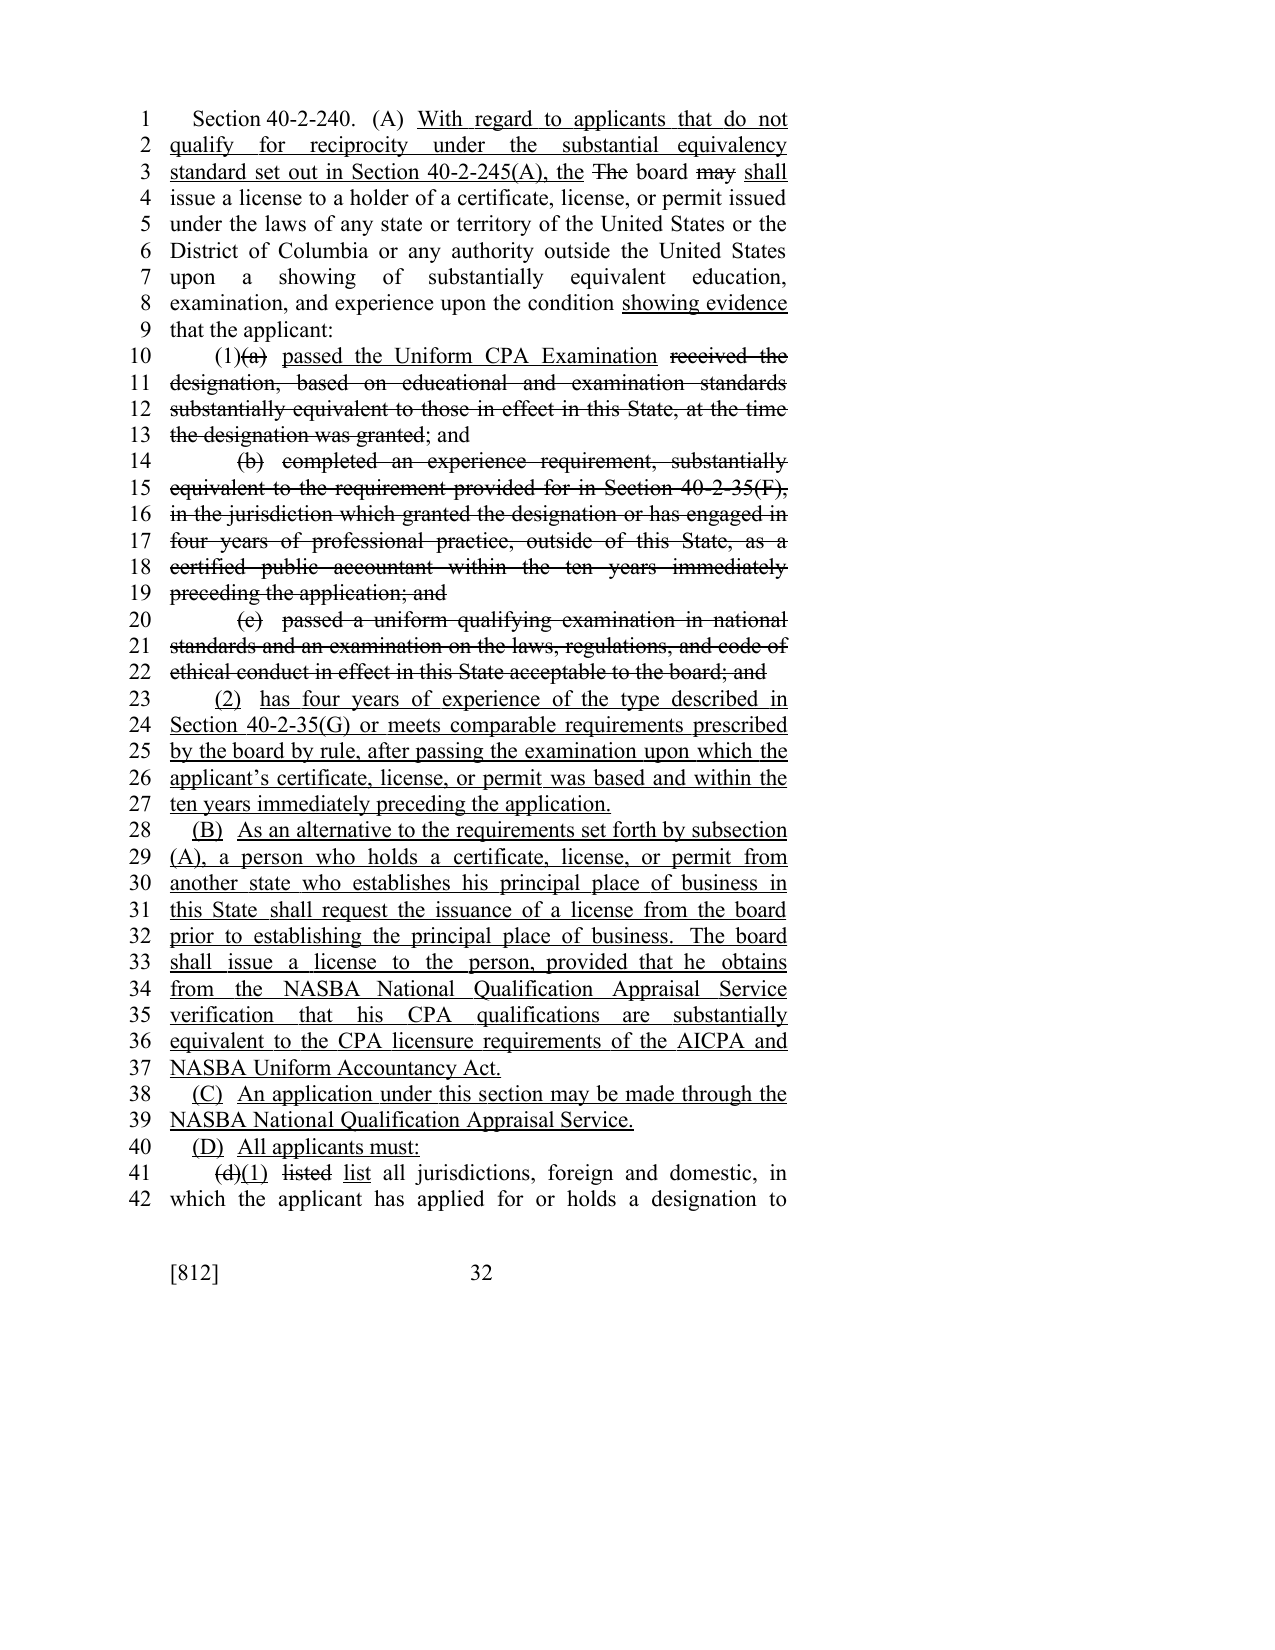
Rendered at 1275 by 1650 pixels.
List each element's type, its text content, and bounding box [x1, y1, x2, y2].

text Section 40-2-240. (A) With regard to applicants that do not qualify for reciprocity under the substantial equivalency standard set out in Section 40-2-245(A), the The board may shall issue a license to a holder of a certificate, license, or permit issued under the laws of any state or territory of the United States or the District of Columbia or any authority outside the United States upon a showing of substantially equivalent education, examination, and experience upon the condition showing evidence that the applicant: [169, 155, 787, 342]
text (2) has four years of experience of the type described in Section 40-2-35(G) or meets comparable requirements prescribed by the board by rule, after passing the examination upon which the applicant’s certificate, license, or permit was based and within the ten years immediately preceding the application. [169, 685, 787, 734]
text (1)(a) passed the Uniform CPA Examination received the designation, based on educational and examination standards substantially equivalent to those in effect in this State, at the time the designation was granted; and [169, 384, 787, 409]
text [169, 1159, 787, 1212]
text (c) passed a uniform qualifying examination in national standards and an examination on the laws, regulations, and code of ethical conduct in effect in this State acceptable to the board; and [169, 647, 787, 685]
text (1)(a) passed the Uniform CPA Examination received the designation, based on educational and examination standards substantially equivalent to those in effect in this State, at the time the designation was granted; and [169, 342, 787, 383]
text (D) All applicants must: [169, 1133, 787, 1159]
text (c) passed a uniform qualifying examination in national standards and an examination on the laws, regulations, and code of ethical conduct in effect in this State acceptable to the board; and [169, 606, 787, 646]
text (b) completed an experience requirement, substantially equivalent to the requirement provided for in Section 40-2-35(F), in the jurisdiction which granted the designation or has engaged in four years of professional practice, outside of this State, as a certified public accountant within the ten years immediately preceding the application; and [169, 568, 787, 606]
text (b) completed an experience requirement, substantially equivalent to the requirement provided for in Section 40-2-35(F), in the jurisdiction which granted the designation or has engaged in four years of professional practice, outside of this State, as a certified public accountant within the ten years immediately preceding the application; and [169, 448, 787, 488]
text (1)(a) passed the Uniform CPA Examination received the designation, based on educational and examination standards substantially equivalent to those in effect in this State, at the time the designation was granted; and [169, 410, 787, 448]
text (C) An application under this section may be made through the NASBA National Qualification Appraisal Service. [169, 1080, 787, 1133]
